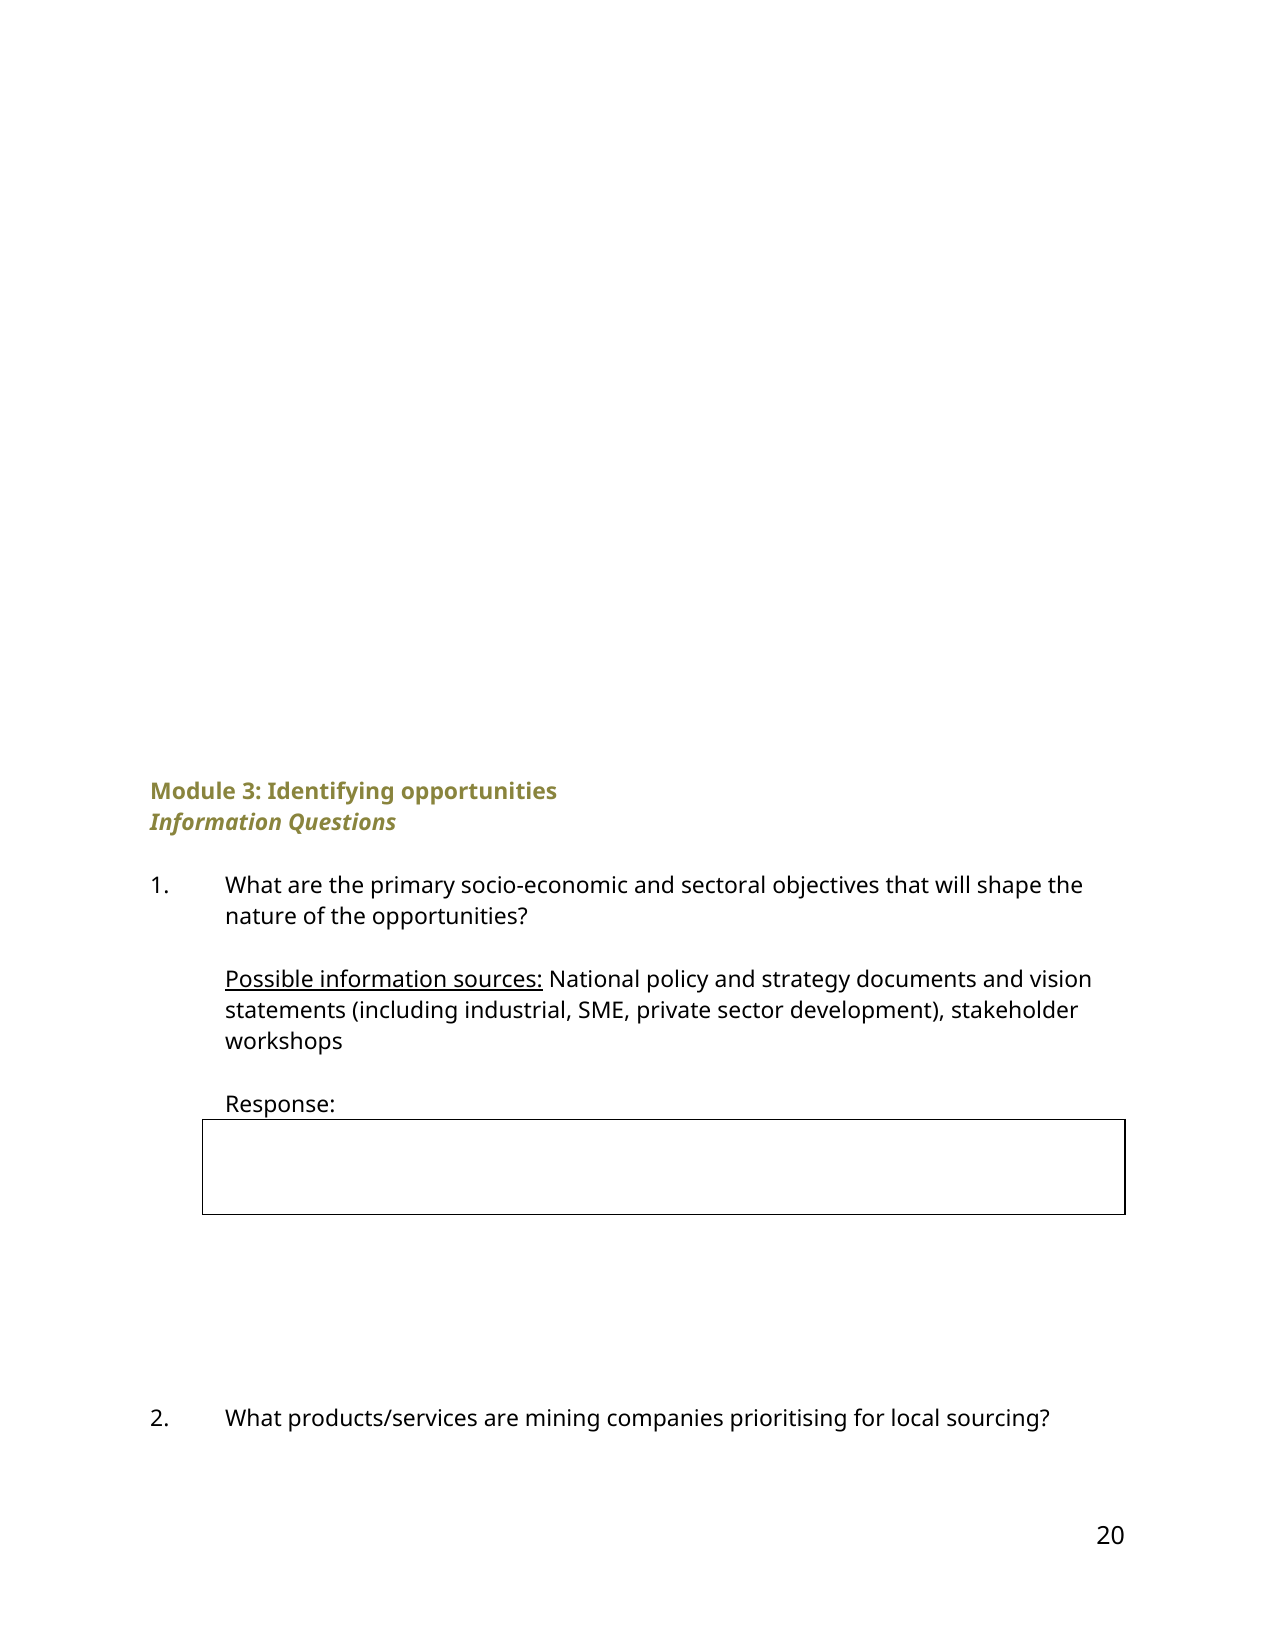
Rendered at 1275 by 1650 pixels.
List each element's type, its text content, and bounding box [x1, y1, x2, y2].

table_header [203, 1120, 1124, 1213]
text 1. What are the primary socio-economic and sectoral objectives that will shape the nature of the opportunities? [150, 869, 1125, 931]
text Possible information sources: National policy and strategy documents and vision statements (including industrial, SME, private sector development), stakeholder workshops [225, 962, 1125, 1056]
text Response: [150, 1087, 1125, 1119]
text 2. What products/services are mining companies prioritising for local sourcing? [150, 1402, 1125, 1433]
text Module 3: Identifying opportunities [150, 775, 1125, 806]
text Information Questions [150, 806, 1125, 837]
